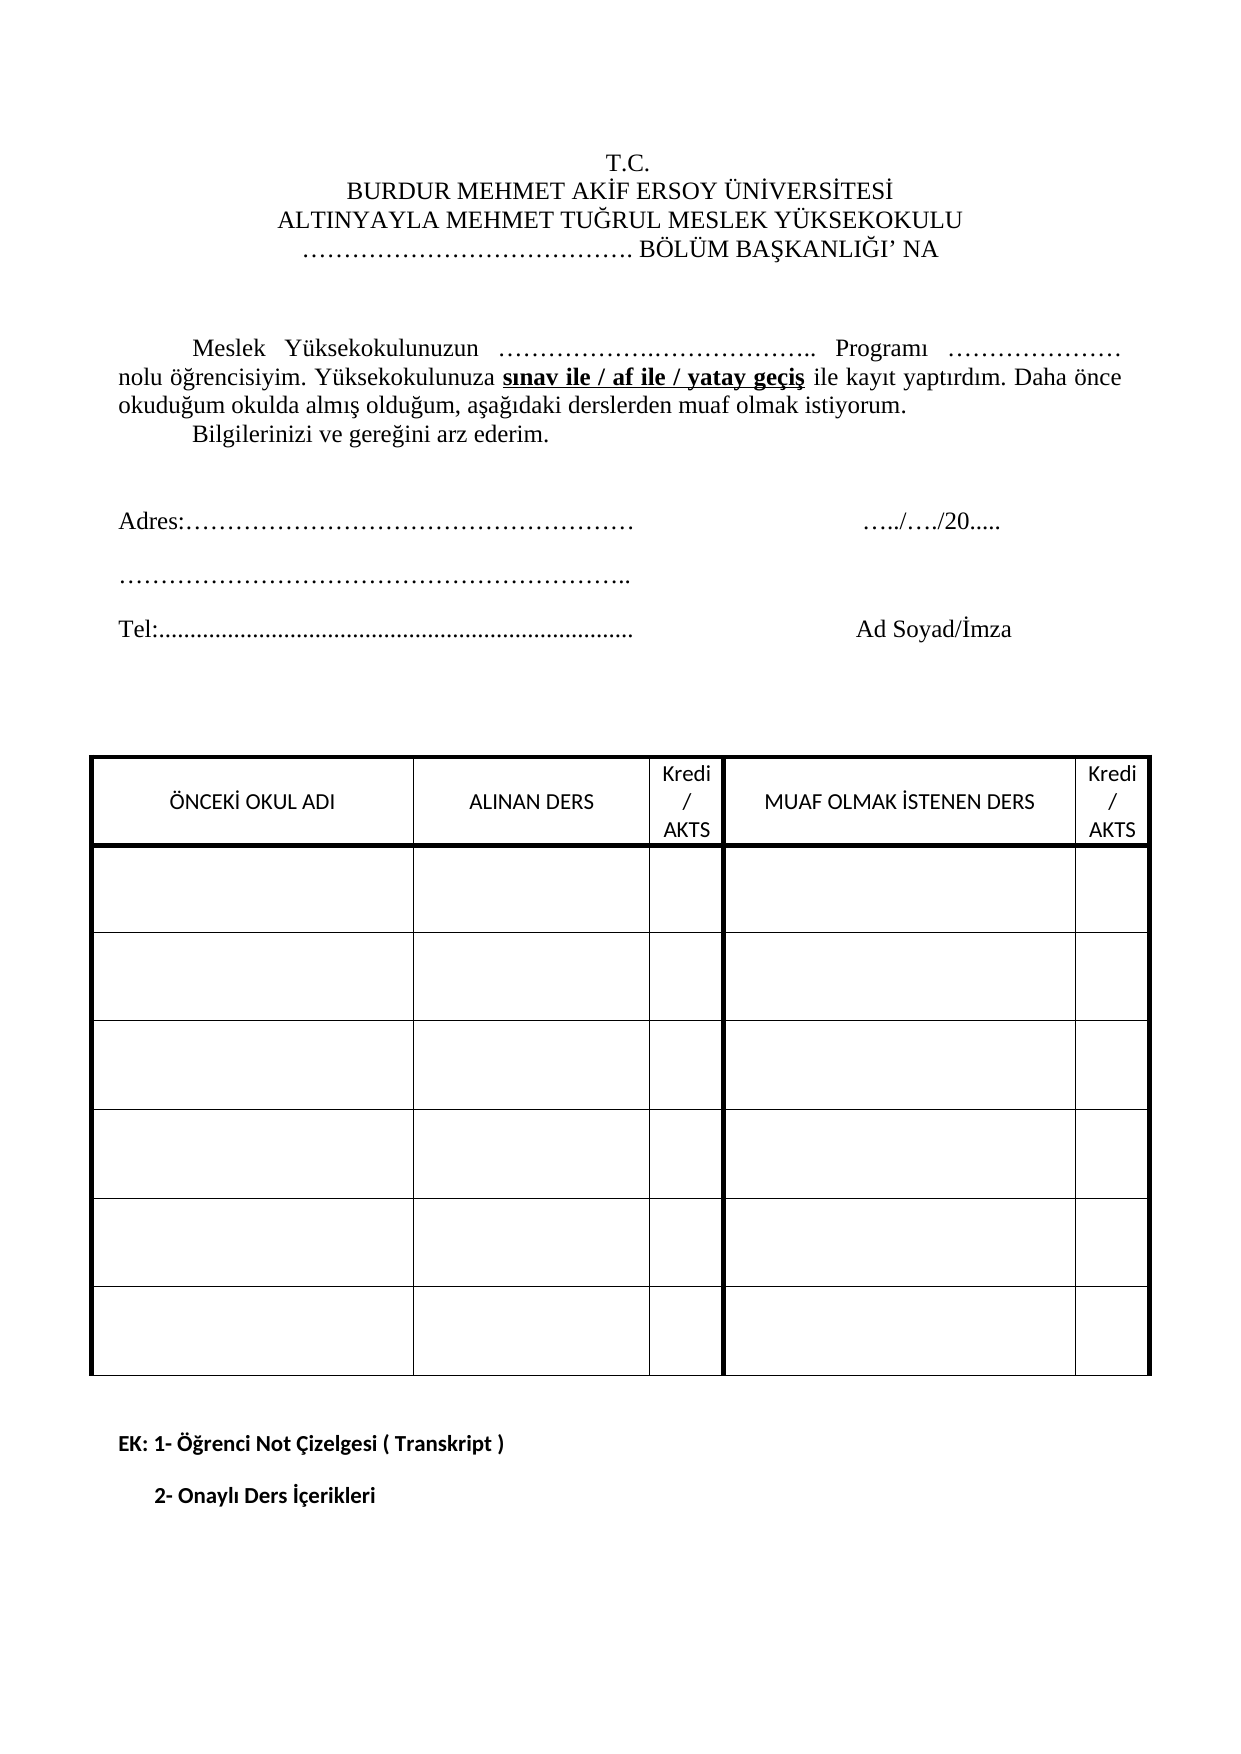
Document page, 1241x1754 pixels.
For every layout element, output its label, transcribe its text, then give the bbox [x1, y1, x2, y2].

table_cell [94, 1021, 413, 1109]
table_cell [726, 1199, 1075, 1286]
table_cell [414, 1021, 649, 1109]
table_header MUAF OLMAK İSTENEN DERS [726, 759, 1075, 843]
table_cell [726, 1021, 1075, 1109]
text …………………………………. BÖLÜM BAŞKANLIĞI’ NA [118, 234, 1122, 263]
table_cell [1076, 1110, 1147, 1197]
table_cell [650, 848, 721, 932]
table_cell [1076, 1199, 1147, 1286]
table_cell [94, 1287, 413, 1374]
table_cell [414, 933, 649, 1020]
table_cell [94, 1110, 413, 1197]
table_cell [726, 933, 1075, 1020]
text Meslek Yüksekokulunuzun ……………….……………….. Programı ………………… nolu öğrencisiyim. Yüksekokulunuza sınav ile / af ile / yatay geçiş ile kayıt yaptırdım. Daha önce okuduğum okulda almış olduğum, aşağıdaki derslerden muaf olmak istiyorum. [118, 333, 1122, 419]
table_cell [726, 1287, 1075, 1374]
table_cell [414, 1287, 649, 1374]
table_header Kredi / AKTS [650, 759, 721, 843]
table_cell [650, 1199, 721, 1286]
text Tel:............................................................................ Ad Soyad/İmza [118, 614, 1122, 676]
table_cell [726, 848, 1075, 932]
table_cell [94, 848, 413, 932]
table_header ALINAN DERS [414, 759, 649, 843]
table_cell [1076, 848, 1147, 932]
table_cell [414, 1199, 649, 1286]
text ALTINYAYLA MEHMET TUĞRUL MESLEK YÜKSEKOKULU [118, 205, 1122, 234]
text Adres:……………………………………………… …../…./20..... [118, 506, 1122, 535]
text 2- Onaylı Ders İçerikleri [118, 1482, 1122, 1510]
table_cell [1076, 933, 1147, 1020]
text BURDUR MEHMET AKİF ERSOY ÜNİVERSİTESİ [118, 176, 1122, 205]
table_header Kredi / AKTS [1076, 759, 1147, 843]
table_header ÖNCEKİ OKUL ADI [94, 759, 413, 843]
table_cell [650, 1021, 721, 1109]
table_cell [650, 933, 721, 1020]
table_cell [1076, 1021, 1147, 1109]
table_cell [650, 1287, 721, 1374]
table_cell [650, 1110, 721, 1197]
table_cell [94, 1199, 413, 1286]
text EK: 1- Öğrenci Not Çizelgesi ( Transkript ) [118, 1429, 1122, 1457]
text …………………………………………………….. [118, 560, 1122, 589]
table_cell [94, 933, 413, 1020]
table_cell [1076, 1287, 1147, 1374]
table_cell [414, 848, 649, 932]
text T.C. [339, 148, 1122, 176]
table_cell [726, 1110, 1075, 1197]
text Bilgilerinizi ve gereğini arz ederim. [118, 419, 1122, 448]
table_cell [414, 1110, 649, 1197]
